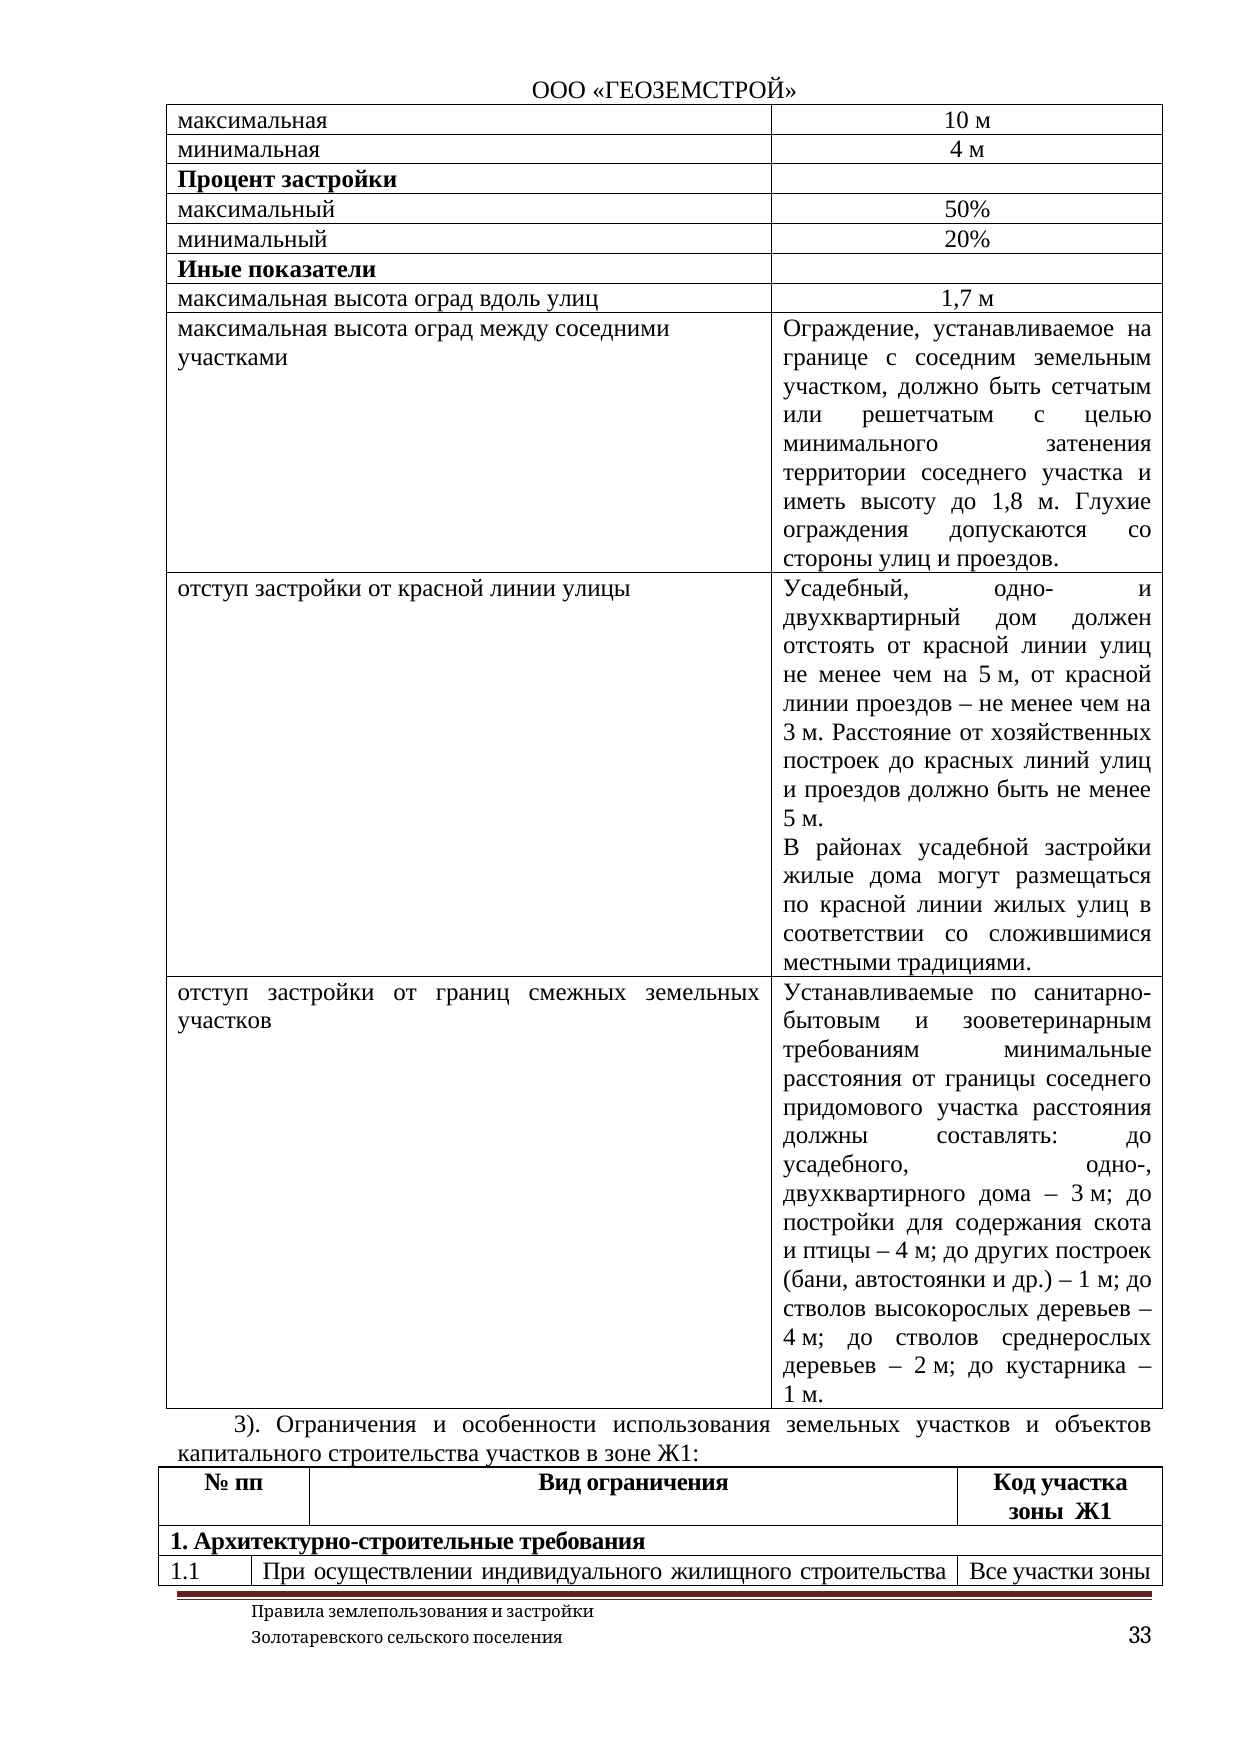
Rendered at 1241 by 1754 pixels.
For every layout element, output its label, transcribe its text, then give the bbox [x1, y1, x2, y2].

table_cell минимальная [167, 135, 771, 163]
table_cell Усадебный, одно- и двухквартирный дом должен отстоять от красной линии улиц не менее чем на 5 м, от красной линии проездов – не менее чем на 3 м. Расстояние от хозяйственных построек до красных линий улиц и проездов должно быть не менее 5 м. В районах усадебной застройки жилые дома могут размещаться по красной линии жилых улиц в соответствии со сложившимися местными традициями. [772, 573, 1162, 976]
table_cell 10 м [772, 105, 1162, 133]
table_cell 1. Архитектурно-строительные требования [159, 1526, 1162, 1555]
table_cell Иные показатели [167, 254, 771, 282]
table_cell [252, 1556, 957, 1584]
table_cell максимальная высота оград между соседними участками [167, 313, 771, 572]
table_cell 4 м [772, 135, 1162, 163]
table_cell [772, 254, 1162, 282]
table_cell 1,7 м [772, 284, 1162, 312]
table_cell максимальная [167, 105, 771, 133]
table_cell минимальный [167, 224, 771, 253]
table_cell отступ застройки от границ смежных земельных участков [167, 977, 771, 1408]
table_cell Все участки зоны [958, 1556, 1162, 1584]
table_cell [772, 164, 1162, 193]
table_cell 50% [772, 194, 1162, 223]
table_cell максимальная высота оград вдоль улиц [167, 284, 771, 312]
table_cell максимальный [167, 194, 771, 223]
table_header Код участка зоны Ж1 [958, 1468, 1162, 1525]
table_cell Процент застройки [167, 164, 771, 193]
table_cell Ограждение, устанавливаемое на границе с соседним земельным участком, должно быть сетчатым или решетчатым с целью минимального затенения территории соседнего участка и иметь высоту до 1,8 м. Глухие ограждения допускаются со стороны улиц и проездов. [772, 313, 1162, 572]
table_cell Устанавливаемые по санитарно-бытовым и зооветеринарным требованиям минимальные расстояния от границы соседнего придомового участка расстояния должны составлять: до усадебного, одно-, двухквартирного дома – 3 м; до постройки для содержания скота и птицы – 4 м; до других построек (бани, автостоянки и др.) – 1 м; до стволов высокорослых деревьев – 4 м; до стволов среднерослых деревьев – 2 м; до кустарника – 1 м. [772, 977, 1162, 1408]
text 3). Ограничения и особенности использования земельных участков и объектов капитального строительства участков в зоне Ж1: [177, 1409, 1152, 1466]
table_cell 1.1 [159, 1556, 251, 1584]
table_header № пп [159, 1468, 309, 1525]
table_cell отступ застройки от красной линии улицы [167, 573, 771, 976]
table_header Вид ограничения [310, 1468, 957, 1525]
table_cell 20% [772, 224, 1162, 253]
